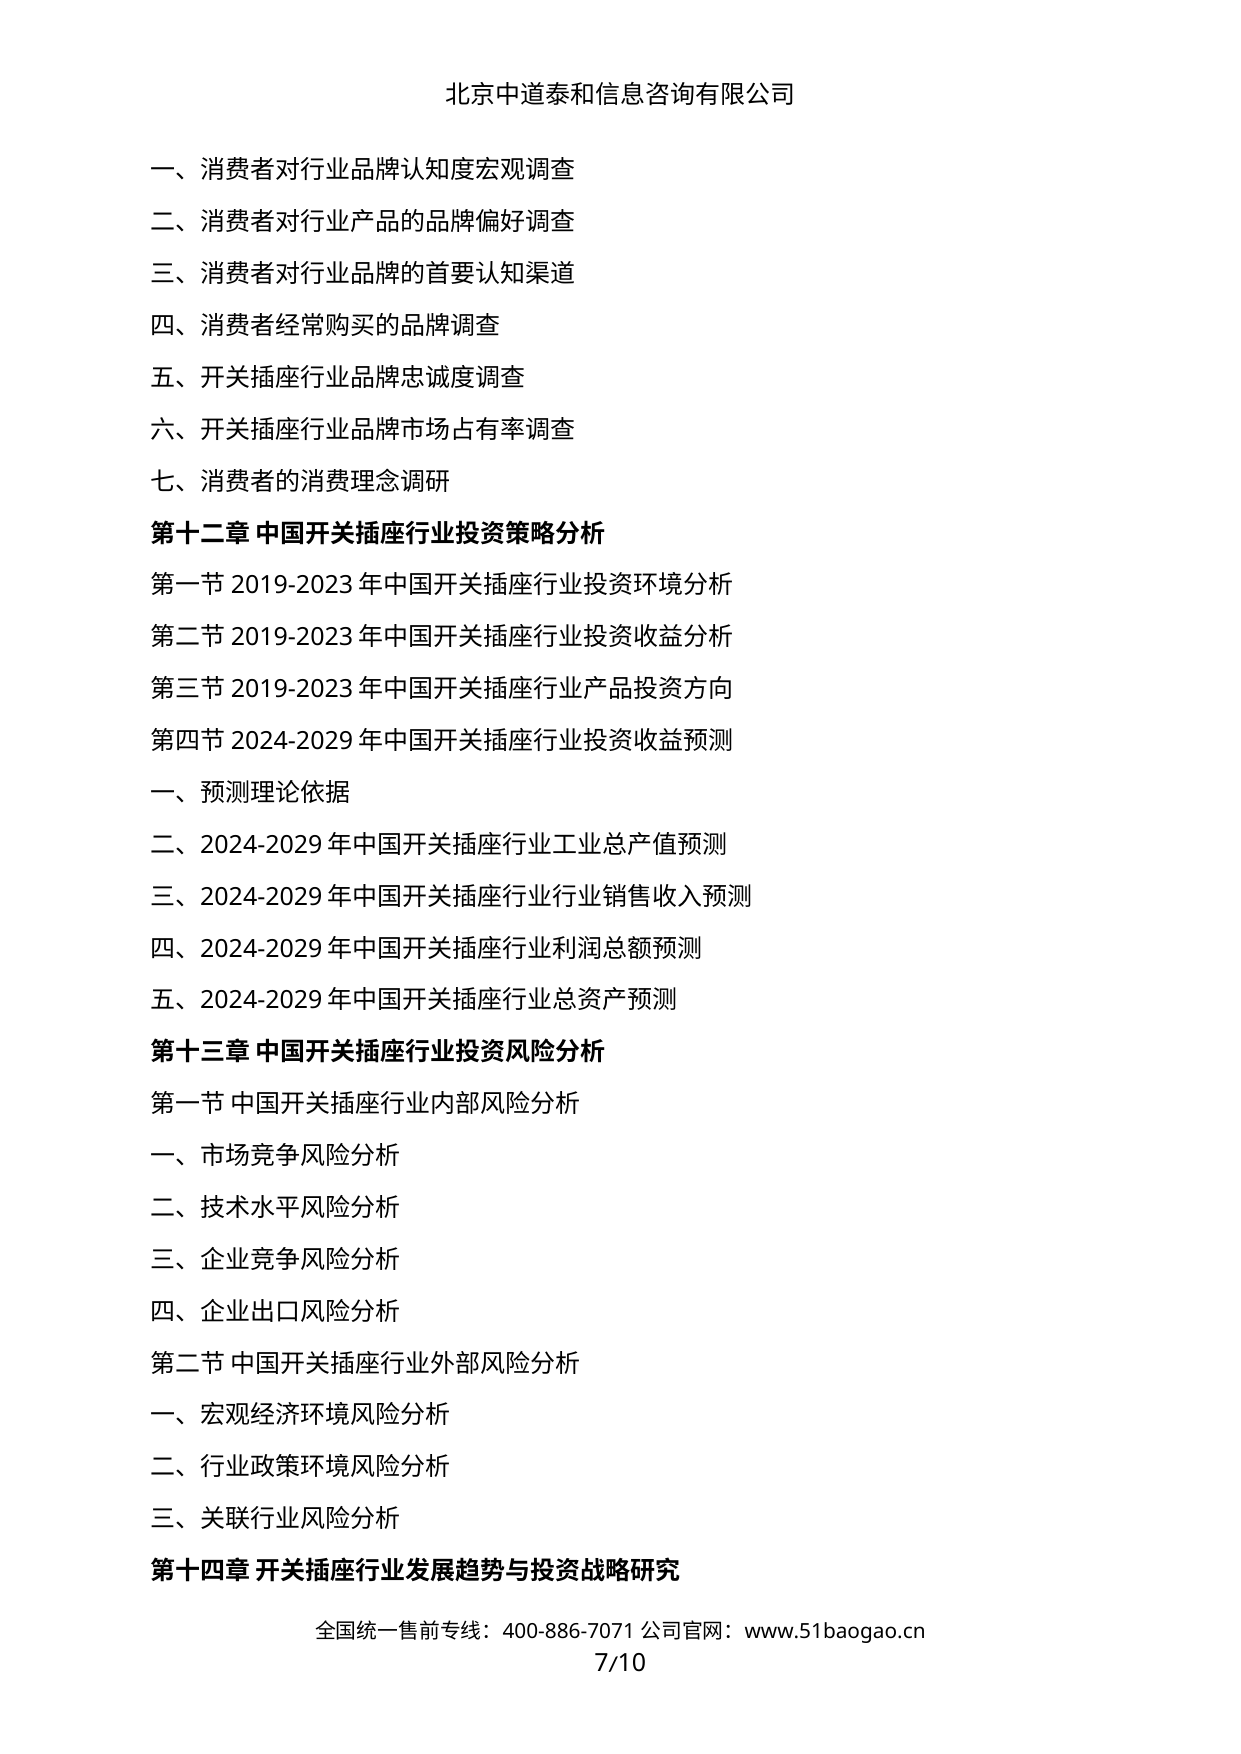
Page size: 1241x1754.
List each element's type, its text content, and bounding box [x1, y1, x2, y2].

text 四、企业出口风险分析 [150, 1291, 1090, 1327]
text 四、消费者经常购买的品牌调查 [150, 306, 1090, 342]
text 第十四章 开关插座行业发展趋势与投资战略研究 [150, 1551, 1090, 1587]
text 二、行业政策环境风险分析 [150, 1447, 1090, 1483]
text 三、2024-2029年中国开关插座行业行业销售收入预测 [150, 876, 1090, 912]
text 二、2024-2029年中国开关插座行业工业总产值预测 [150, 824, 1090, 861]
text 五、开关插座行业品牌忠诚度调查 [150, 357, 1090, 394]
text 一、消费者对行业品牌认知度宏观调查 [150, 150, 1090, 186]
text 三、企业竞争风险分析 [150, 1239, 1090, 1276]
text 第一节 中国开关插座行业内部风险分析 [150, 1084, 1090, 1120]
text 二、技术水平风险分析 [150, 1187, 1090, 1224]
text 第十二章 中国开关插座行业投资策略分析 [150, 513, 1090, 549]
text 五、2024-2029年中国开关插座行业总资产预测 [150, 980, 1090, 1016]
text 二、消费者对行业产品的品牌偏好调查 [150, 202, 1090, 238]
text 一、预测理论依据 [150, 772, 1090, 809]
text 七、消费者的消费理念调研 [150, 461, 1090, 497]
text 第十三章 中国开关插座行业投资风险分析 [150, 1032, 1090, 1068]
text 第二节 2019-2023年中国开关插座行业投资收益分析 [150, 617, 1090, 653]
text 第四节 2024-2029年中国开关插座行业投资收益预测 [150, 721, 1090, 757]
text 一、宏观经济环境风险分析 [150, 1395, 1090, 1431]
text 六、开关插座行业品牌市场占有率调查 [150, 409, 1090, 446]
text 三、关联行业风险分析 [150, 1499, 1090, 1535]
text 第一节 2019-2023年中国开关插座行业投资环境分析 [150, 565, 1090, 601]
text 四、2024-2029年中国开关插座行业利润总额预测 [150, 928, 1090, 964]
text 一、市场竞争风险分析 [150, 1136, 1090, 1172]
text 第二节 中国开关插座行业外部风险分析 [150, 1343, 1090, 1379]
text 三、消费者对行业品牌的首要认知渠道 [150, 254, 1090, 290]
text 第三节 2019-2023年中国开关插座行业产品投资方向 [150, 669, 1090, 705]
